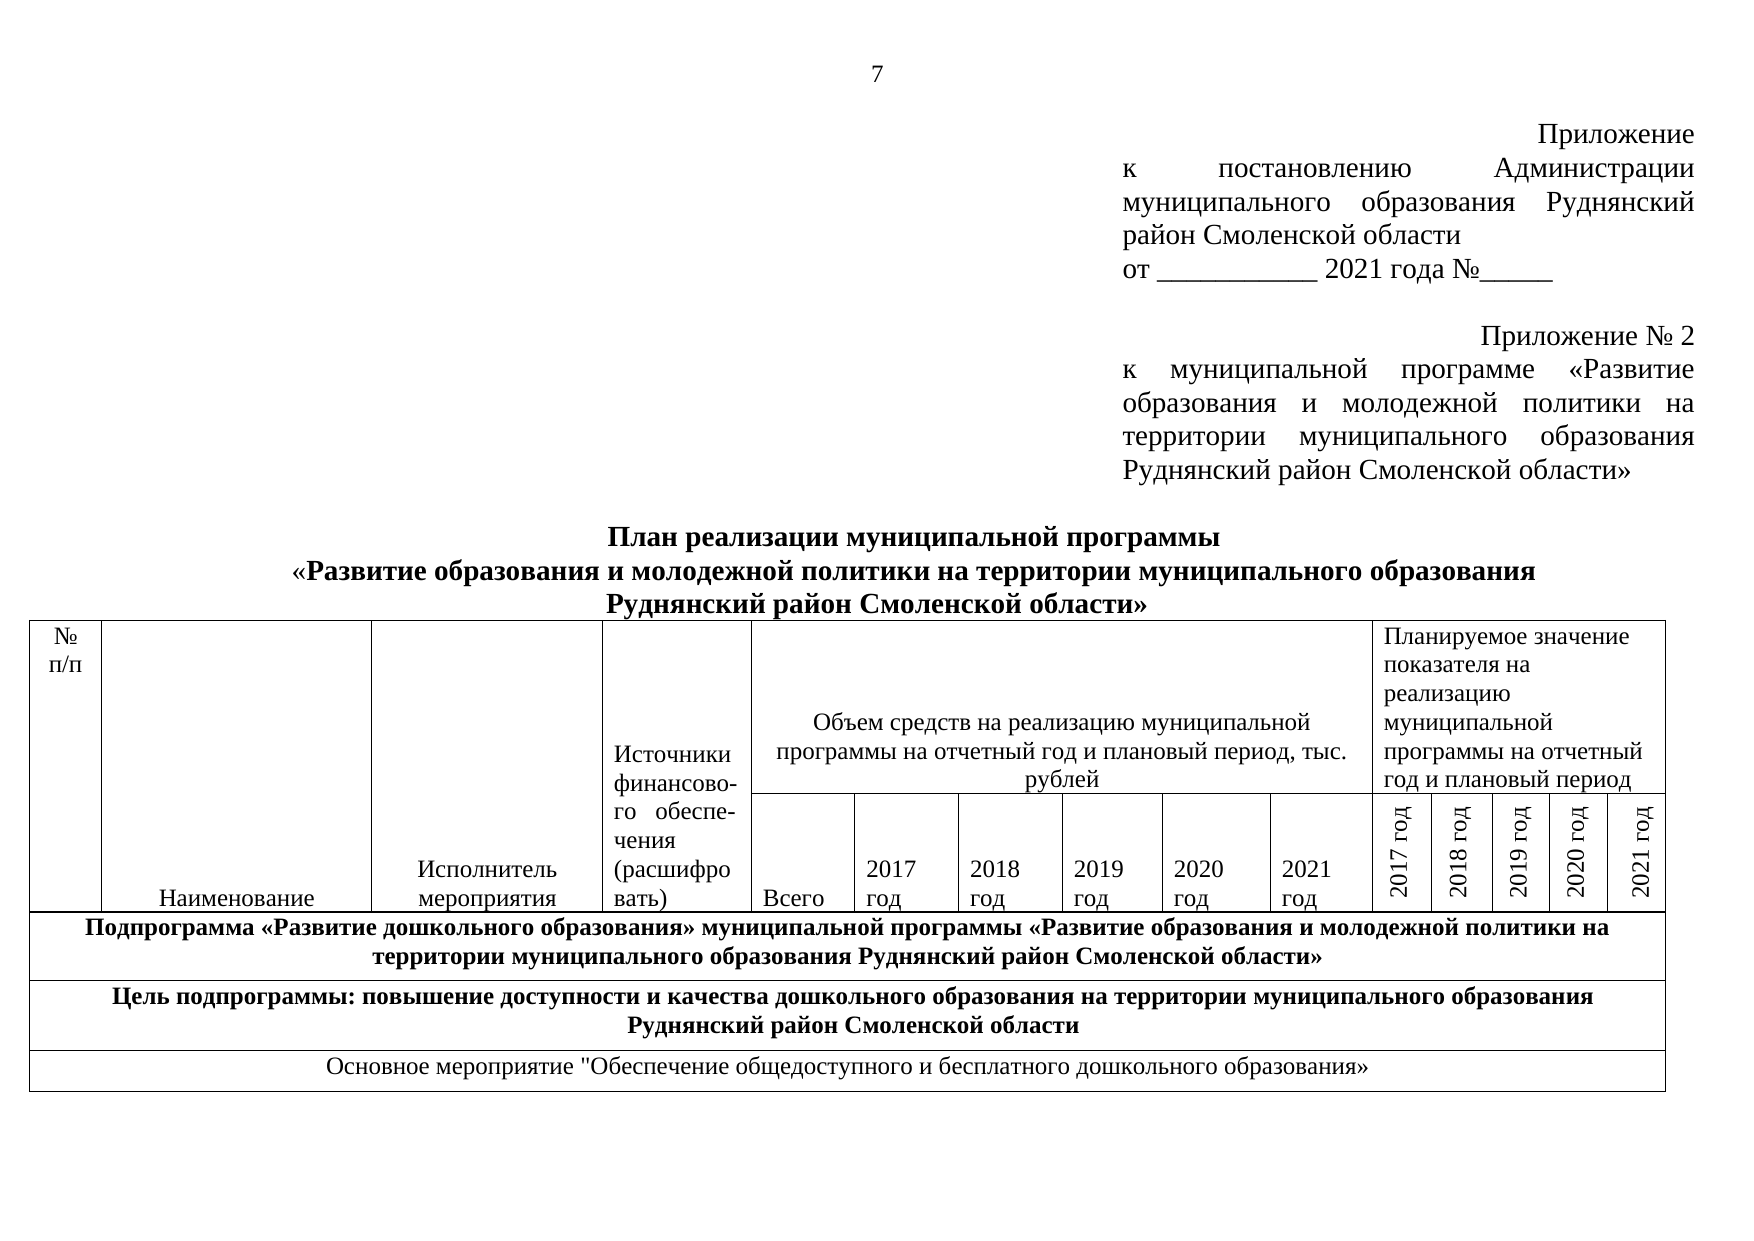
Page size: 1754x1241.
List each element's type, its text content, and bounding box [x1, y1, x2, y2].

text Руднянский район Смоленской области» [59, 586, 1695, 620]
table_cell 2021 год [1608, 794, 1665, 911]
text Приложение [1122, 117, 1695, 150]
table_cell 2020 год [1550, 794, 1607, 911]
text к постановлению Администрации муниципального образования Руднянский район Смоленской области [1122, 150, 1695, 251]
text от ___________ 2021 года №_____ [1122, 251, 1695, 284]
table_cell Основное мероприятие "Обеспечение общедоступного и бесплатного дошкольного образования» [30, 1051, 1665, 1091]
table_cell 2020 год [1163, 794, 1270, 911]
table_header Наименование [102, 621, 371, 911]
table_cell 2021 год [1271, 794, 1372, 911]
table_cell 2017 год [1373, 794, 1431, 911]
table_header № п/п [30, 621, 101, 911]
table_cell 2019 год [1063, 794, 1162, 911]
table_cell Цель подпрограммы: повышение доступности и качества дошкольного образования на территории муниципального образования Руднянский район Смоленской области [30, 981, 1665, 1050]
table_cell 2019 год [1493, 794, 1549, 911]
table_cell 2018 год [1432, 794, 1492, 911]
text «Развитие образования и молодежной политики на территории муниципального образования [59, 553, 1695, 586]
table_header Планируемое значение показателя на реализацию муниципальной программы на отчетный год и плановый период [1373, 621, 1665, 793]
table_cell Всего [752, 794, 854, 911]
text План реализации муниципальной программы [59, 519, 1695, 553]
table_header Объем средств на реализацию муниципальной программы на отчетный год и плановый период, тыс. рублей [752, 621, 1372, 793]
table_cell 2018 год [959, 794, 1062, 911]
table_header Исполнитель мероприятия [372, 621, 602, 911]
table_cell 2017 год [855, 794, 958, 911]
table_cell Подпрограмма «Развитие дошкольного образования» муниципальной программы «Развитие образования и молодежной политики на территории муниципального образования Руднянский район Смоленской области» [30, 913, 1665, 980]
text Приложение № 2 [1122, 318, 1695, 351]
table_header Источники финансово- го обеспе- чения (расшифро вать) [603, 621, 751, 911]
text к муниципальной программе «Развитие образования и молодежной политики на территории муниципального образования Руднянский район Смоленской области» [1122, 351, 1695, 486]
